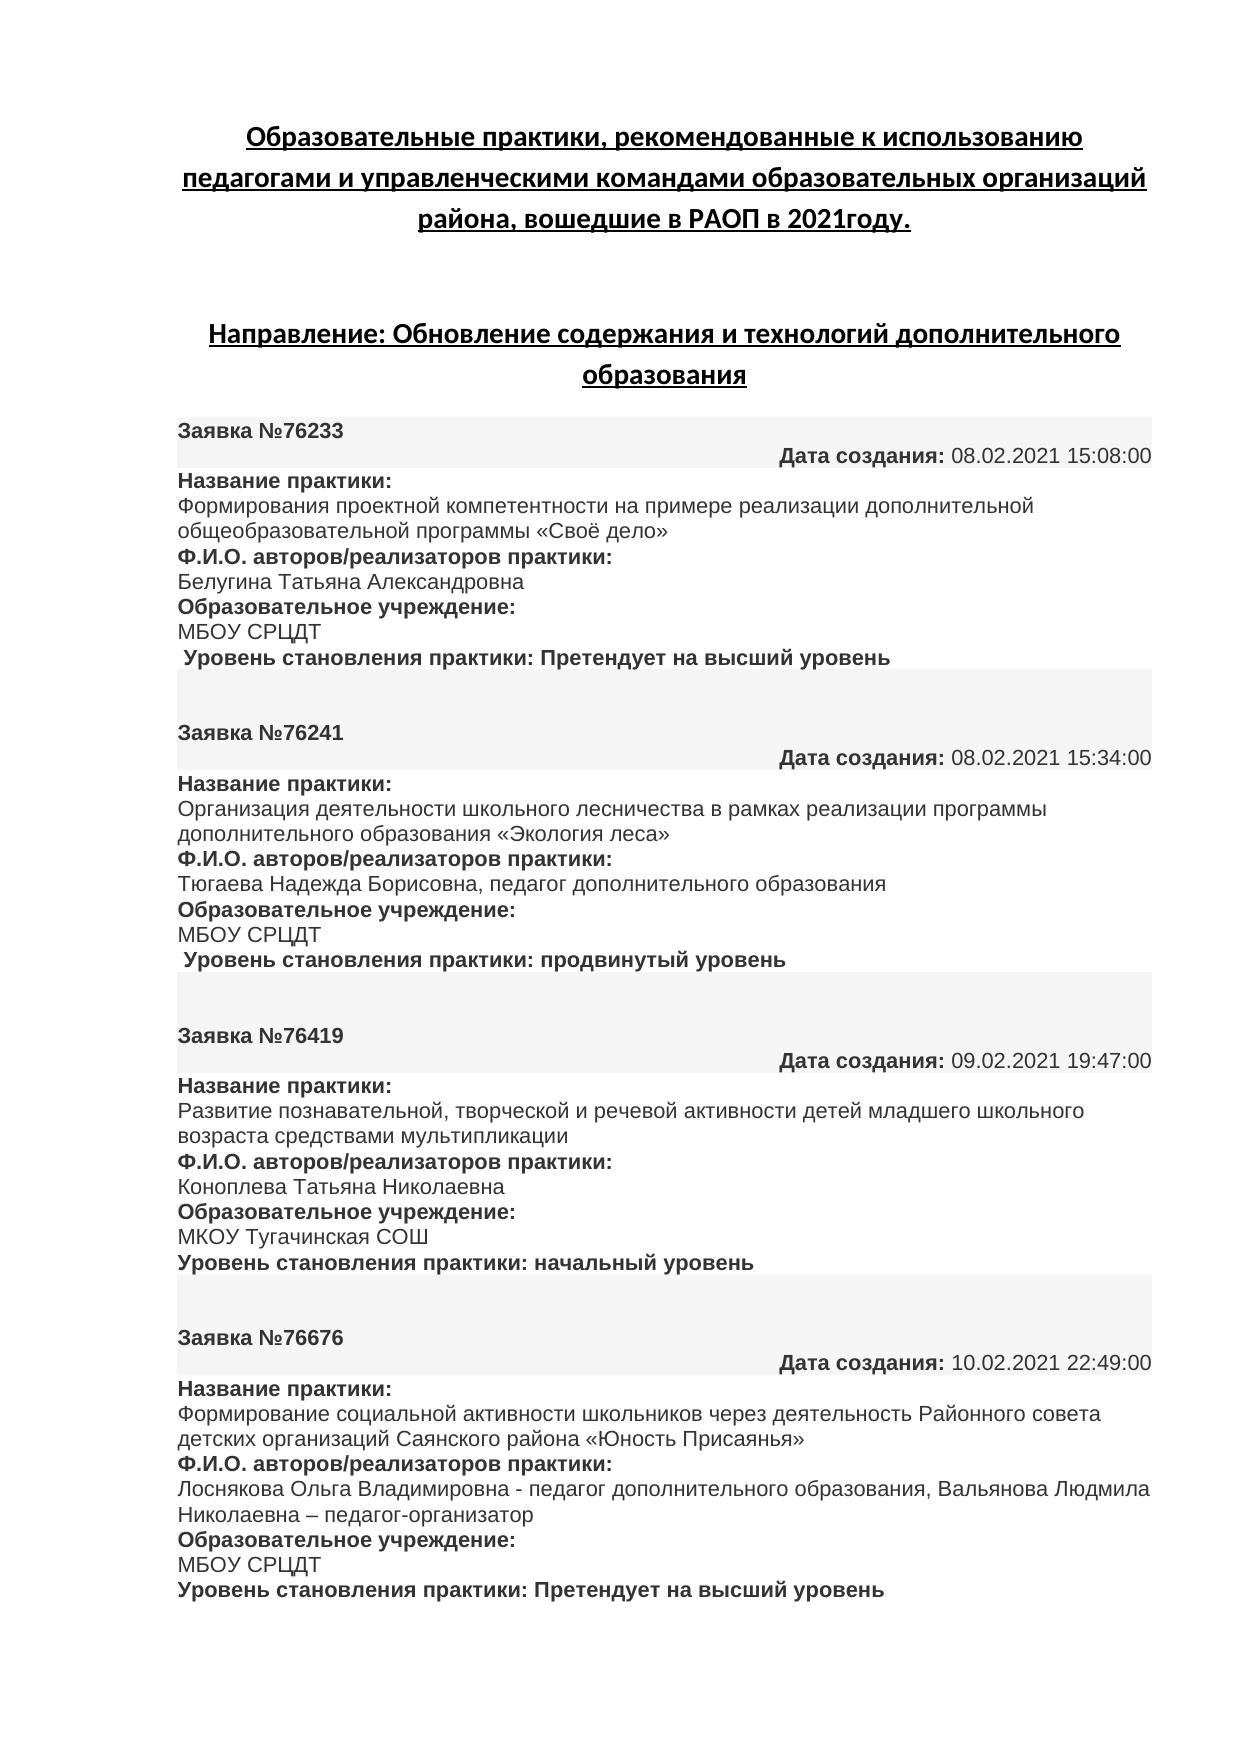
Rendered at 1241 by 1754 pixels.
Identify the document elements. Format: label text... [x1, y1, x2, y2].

text Заявка №76419 [177, 1022, 1152, 1048]
text Заявка №76233 [177, 417, 1152, 443]
text Название практики: Организация деятельности школьного лесничества в рамках реализации программы дополнительного образования «Экология леса» Ф.И.О. авторов/реализаторов практики: Тюгаева Надежда Борисовна, педагог дополнительного образования Образовательное учреждение: МБОУ СРЦДТ Уровень становления практики: продвинутый уровень [177, 770, 1152, 972]
text Дата создания: 10.02.2021 22:49:00 [177, 1350, 1152, 1375]
text Дата создания: 09.02.2021 19:47:00 [177, 1048, 1152, 1073]
text Название практики: Развитие познавательной, творческой и речевой активности детей младшего школьного возраста средствами мультипликации Ф.И.О. авторов/реализаторов практики: Коноплева Татьяна Николаевна Образовательное учреждение: МКОУ Тугачинская СОШ Уровень становления практики: начальный уровень [177, 1073, 1152, 1274]
text Заявка №76241 [177, 720, 1152, 745]
text Название практики: Формирование социальной активности школьников через деятельность Районного совета детских организаций Саянского района «Юность Присаянья» Ф.И.О. авторов/реализаторов практики: Лоснякова Ольга Владимировна - педагог дополнительного образования, Вальянова Людмила Николаевна – педагог-организатор Образовательное учреждение: МБОУ СРЦДТ Уровень становления практики: Претендует на высший уровень [177, 1375, 1152, 1602]
text Направление: Обновление содержания и технологий дополнительного образования [177, 315, 1152, 391]
text Дата создания: 08.02.2021 15:08:00 [177, 443, 1152, 468]
text Название практики: Формирования проектной компетентности на примере реализации дополнительной общеобразовательной программы «Своё дело» Ф.И.О. авторов/реализаторов практики: Белугина Татьяна Александровна Образовательное учреждение: МБОУ СРЦДТ Уровень становления практики: Претендует на высший уровень [177, 468, 1152, 669]
text Образовательные практики, рекомендованные к использованию педагогами и управленческими командами образовательных организаций района, вошедшие в РАОП в 2021году. [177, 118, 1152, 236]
text Дата создания: 08.02.2021 15:34:00 [177, 745, 1152, 770]
text Заявка №76676 [177, 1325, 1152, 1350]
